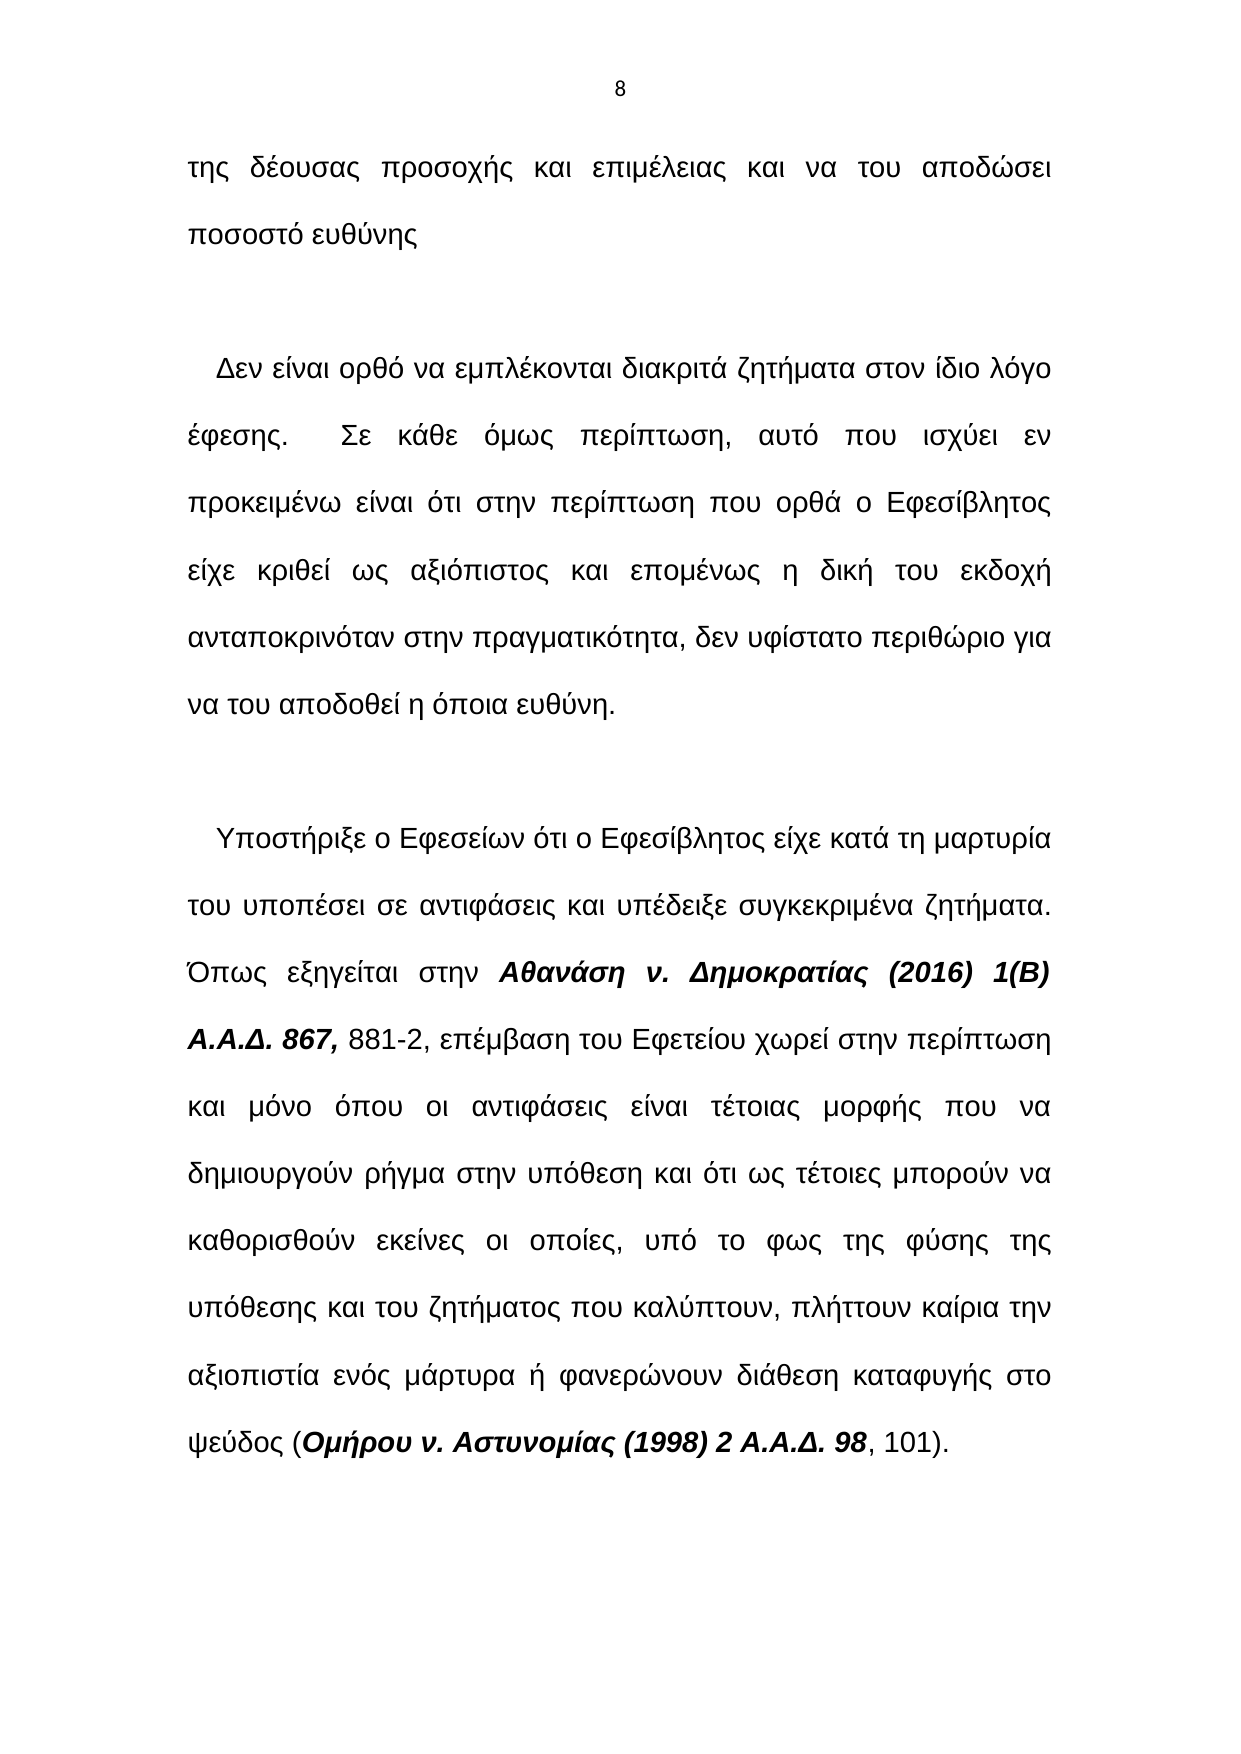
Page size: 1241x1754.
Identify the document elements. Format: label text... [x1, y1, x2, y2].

text Υποστήριξε ο Εφεσείων ότι ο Εφεσίβλητος είχε κατά τη μαρτυρία του υποπέσει σε αντιφάσεις και υπέδειξε συγκεκριμένα ζητήματα. Όπως εξηγείται στην Αθανάση ν. Δημοκρατίας (2016) 1(Β) Α.Α.Δ. 867, 881-2, επέμβαση του Εφετείου χωρεί στην περίπτωση και μόνο όπου οι αντιφάσεις είναι τέτοιας μορφής που να δημιουργούν ρήγμα στην υπόθεση και ότι ως τέτοιες μπορούν να καθορισθούν εκείνες οι οποίες, υπό το φως της φύσης της υπόθεσης και του ζητήματος που καλύπτουν, πλήττουν καίρια την αξιοπιστία ενός μάρτυρα ή φανερώνουν διάθεση καταφυγής στο ψεύδος (Ομήρου ν. Αστυνομίας (1998) 2 Α.Α.Δ. 98, 101). [187, 821, 1053, 1458]
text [187, 150, 1053, 251]
text Δεν είναι ορθό να εμπλέκονται διακριτά ζητήματα στον ίδιο λόγο έφεσης. Σε κάθε όμως περίπτωση, αυτό που ισχύει εν προκειμένω είναι ότι στην περίπτωση που ορθά ο Εφεσίβλητος είχε κριθεί ως αξιόπιστος και επομένως η δική του εκδοχή ανταποκρινόταν στην πραγματικότητα, δεν υφίστατο περιθώριο για να του αποδοθεί η όποια ευθύνη. [187, 351, 1053, 720]
